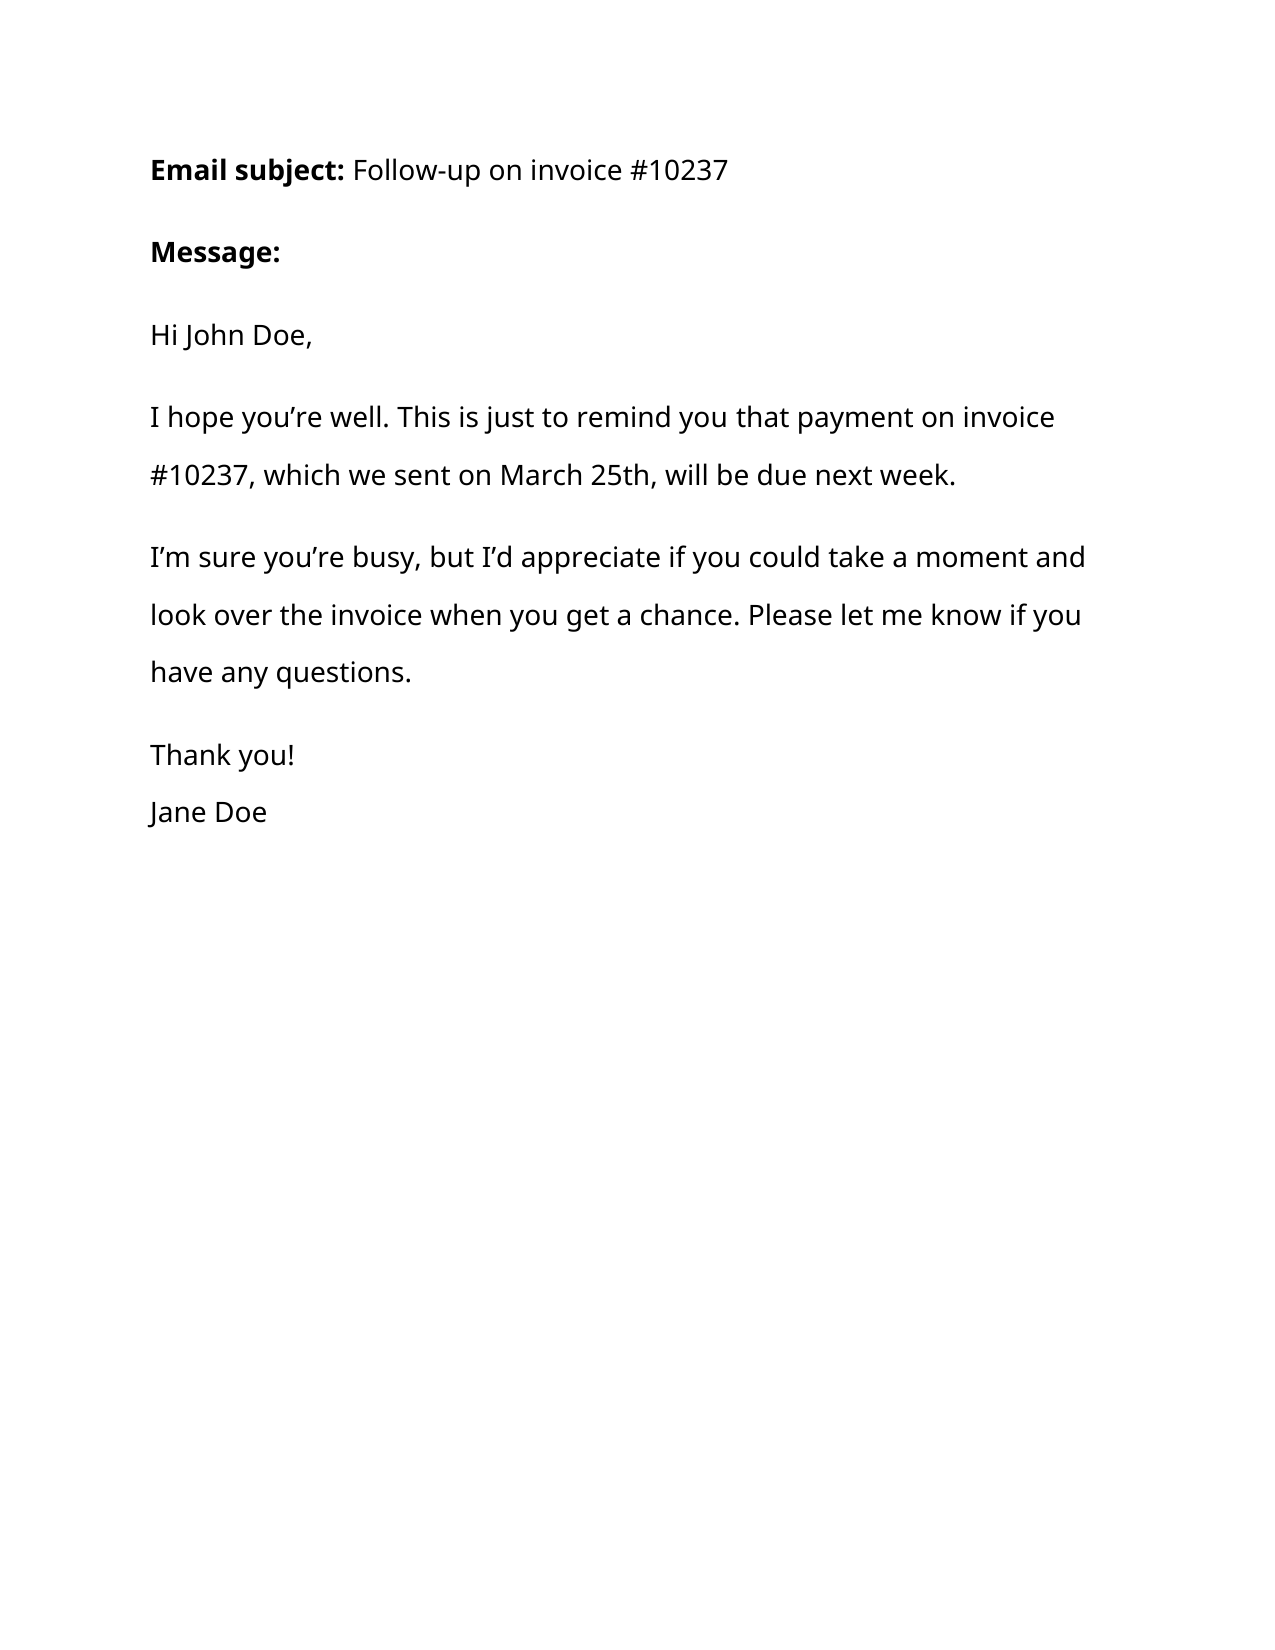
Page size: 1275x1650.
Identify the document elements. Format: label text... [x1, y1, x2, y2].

text Hi John Doe, [150, 315, 1125, 353]
text Email subject: Follow-up on invoice #10237 [150, 150, 1125, 188]
text I’m sure you’re busy, but I’d appreciate if you could take a moment and look over the invoice when you get a chance. Please let me know if you have any questions. [150, 537, 1125, 691]
text I hope you’re well. This is just to remind you that payment on invoice #10237, which we sent on March 25th, will be due next week. [150, 397, 1125, 493]
text Message: [150, 232, 1125, 271]
text Thank you! Jane Doe [150, 735, 1125, 831]
